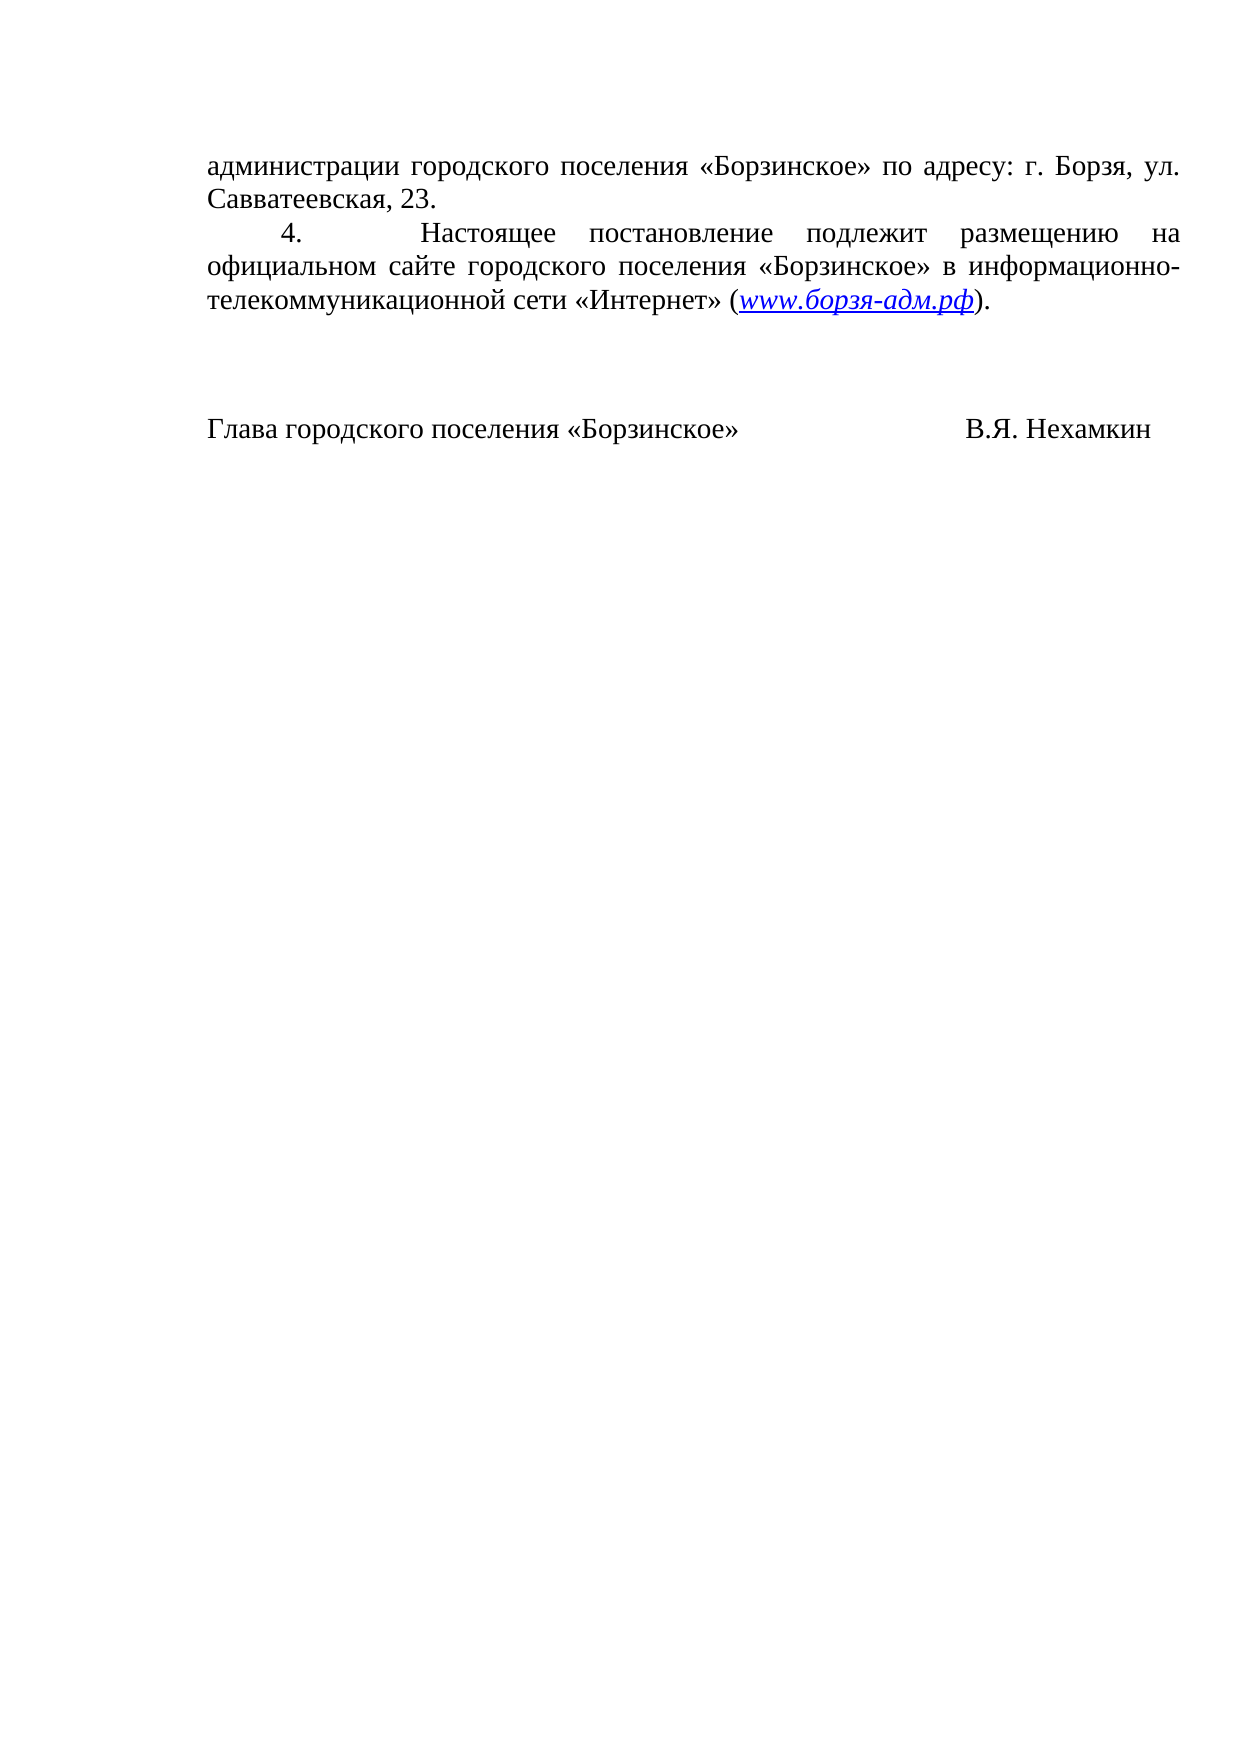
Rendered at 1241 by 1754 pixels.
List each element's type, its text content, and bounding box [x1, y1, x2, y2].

text Глава городского поселения «Борзинское» В.Я. Нехамкин [207, 411, 1181, 445]
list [207, 148, 1181, 215]
list Настоящее постановление подлежит размещению на официальном сайте городского поселения «Борзинское» в информационно-телекоммуникационной сети «Интернет» (www.борзя-адм.рф). [207, 215, 1181, 315]
